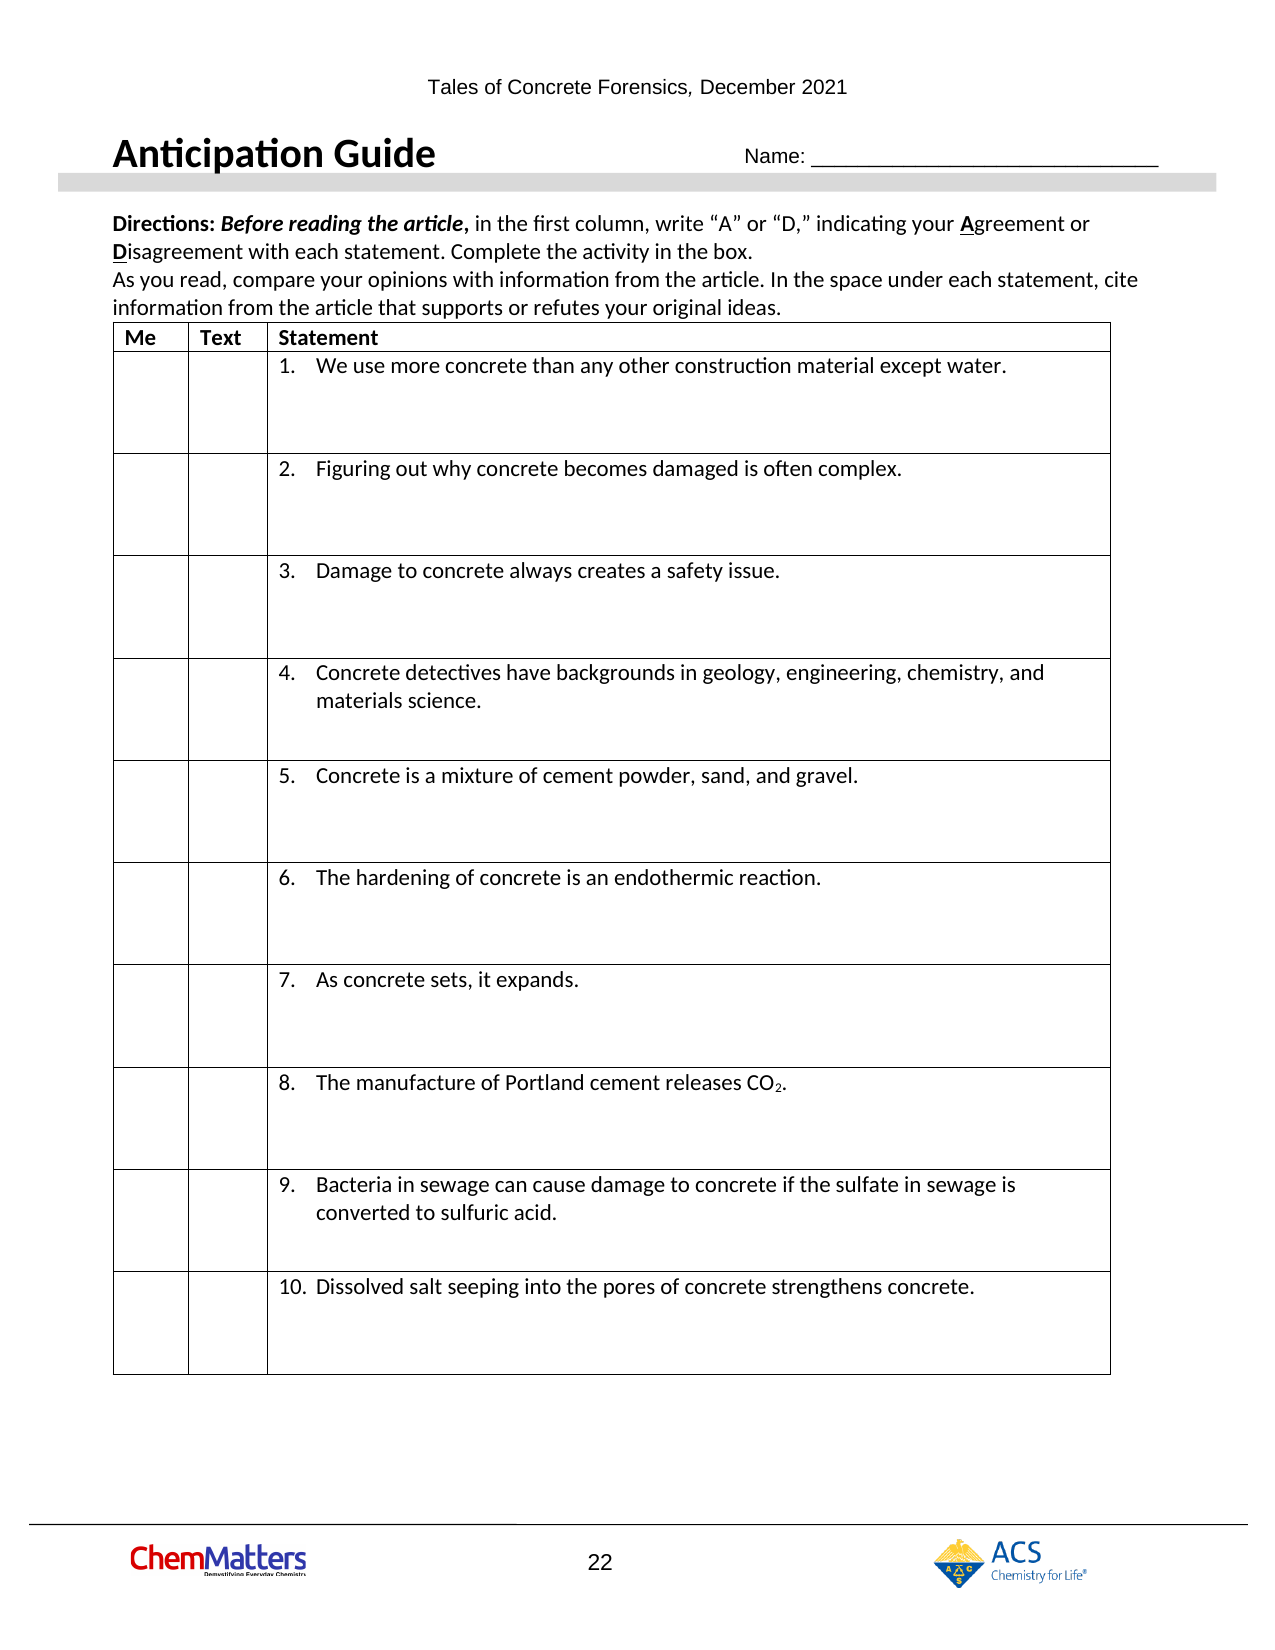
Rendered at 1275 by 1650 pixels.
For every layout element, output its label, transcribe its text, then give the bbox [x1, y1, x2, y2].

table_header Text [189, 323, 267, 351]
table_cell [189, 965, 267, 1067]
text Directions: Before reading the article, in the first column, write “A” or “D,” indicating your Agreement or Disagreement with each statement. Complete the activity in the box. [112, 209, 1162, 266]
table_cell [189, 556, 267, 657]
table_cell The hardening of concrete is an endothermic reaction. [268, 863, 1110, 964]
table_cell Dissolved salt seeping into the pores of concrete strengthens concrete. [268, 1272, 1110, 1373]
table_cell [114, 1170, 188, 1271]
table_cell [114, 454, 188, 555]
table_cell Concrete is a mixture of cement powder, sand, and gravel. [268, 761, 1110, 862]
table_cell [114, 965, 188, 1067]
table_cell [189, 863, 267, 964]
table_cell [114, 1272, 188, 1373]
table_cell [114, 863, 188, 964]
subtitle Anticipation Guide [112, 127, 1162, 178]
table_cell [114, 659, 188, 760]
table_cell Bacteria in sewage can cause damage to concrete if the sulfate in sewage is converted to sulfuric acid. [268, 1170, 1110, 1271]
table_cell [189, 352, 267, 453]
table_cell [114, 761, 188, 862]
table_cell [189, 1272, 267, 1373]
table_cell The manufacture of Portland cement releases CO2. [268, 1068, 1110, 1169]
table_cell Figuring out why concrete becomes damaged is often complex. [268, 454, 1110, 555]
table_cell [114, 1068, 188, 1169]
table_cell We use more concrete than any other construction material except water. [268, 352, 1110, 453]
table_cell Damage to concrete always creates a safety issue. [268, 556, 1110, 657]
table_cell [189, 1068, 267, 1169]
table_cell [189, 454, 267, 555]
table_cell [189, 1170, 267, 1271]
table_cell Concrete detectives have backgrounds in geology, engineering, chemistry, and materials science. [268, 659, 1110, 760]
table_cell [189, 659, 267, 760]
picture [130, 1544, 306, 1576]
table_cell [189, 761, 267, 862]
table_cell [114, 352, 188, 453]
text As you read, compare your opinions with information from the article. In the space under each statement, cite information from the article that supports or refutes your original ideas. [112, 266, 1162, 322]
table_cell As concrete sets, it expands. [268, 965, 1110, 1067]
table_header Me [114, 323, 188, 351]
table_header Statement [268, 323, 1110, 351]
table_cell [114, 556, 188, 657]
